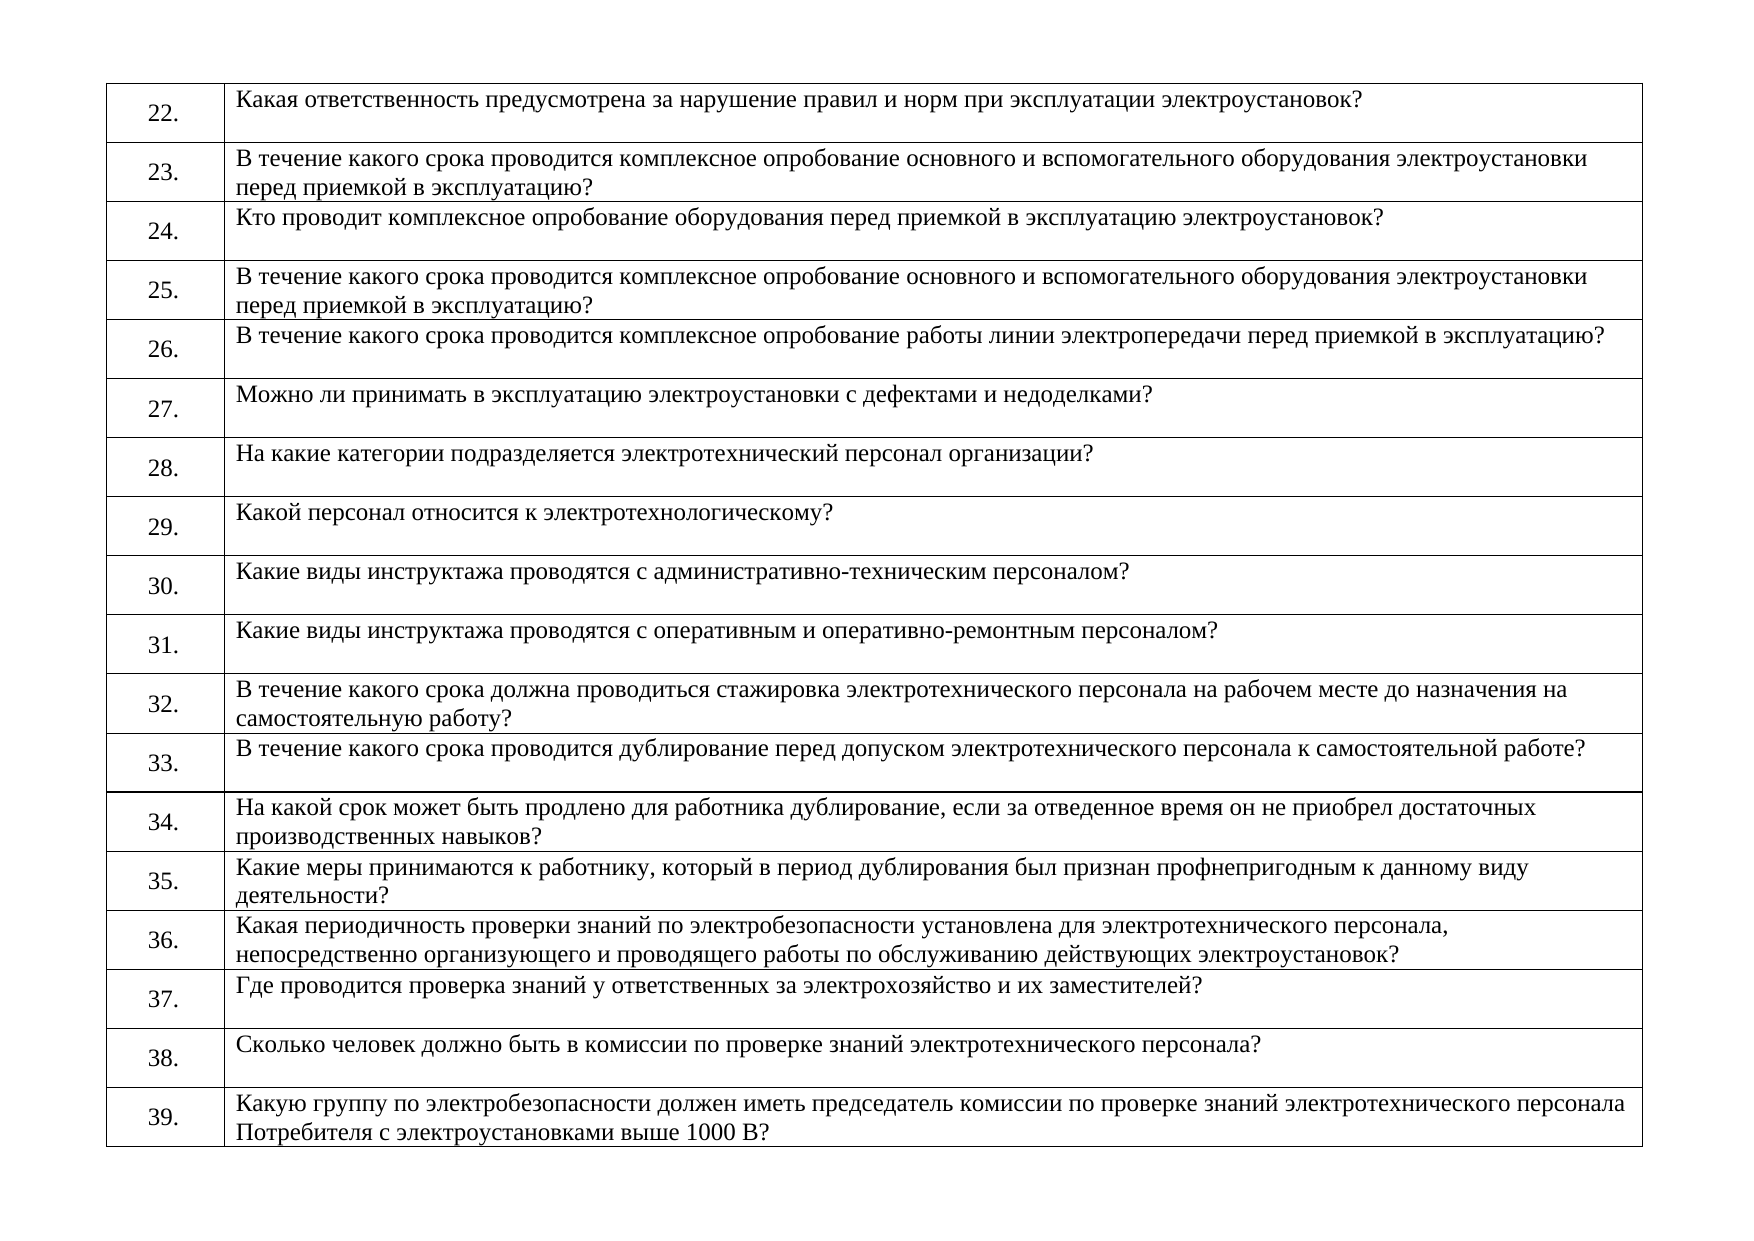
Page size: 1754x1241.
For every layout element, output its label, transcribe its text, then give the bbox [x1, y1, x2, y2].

table_cell Можно ли принимать в эксплуатацию электроустановки с дефектами и недоделками? [225, 379, 1642, 437]
table_cell В течение какого срока проводится дублирование перед допуском электротехнического персонала к самостоятельной работе? [225, 734, 1642, 791]
table_cell [107, 1088, 224, 1146]
table_cell В течение какого срока проводится комплексное опробование работы линии электропередачи перед приемкой в эксплуатацию? [225, 320, 1642, 378]
table_cell [107, 734, 224, 791]
table_cell [107, 556, 224, 614]
table_cell [107, 1029, 224, 1087]
table_cell [107, 320, 224, 378]
table_cell [107, 852, 224, 909]
table_cell На какие категории подразделяется электротехнический персонал организации? [225, 438, 1642, 496]
table_cell [107, 911, 224, 969]
table_cell Сколько человек должно быть в комиссии по проверке знаний электротехнического персонала? [225, 1029, 1642, 1087]
table_cell Какая ответственность предусмотрена за нарушение правил и норм при эксплуатации электроустановок? [225, 84, 1642, 142]
table_cell [107, 970, 224, 1028]
table_cell Какие меры принимаются к работнику, который в период дублирования был признан профнепригодным к данному виду деятельности? [225, 852, 1642, 909]
table_cell Какую группу по электробезопасности должен иметь председатель комиссии по проверке знаний электротехнического персонала Потребителя с электроустановками выше 1000 В? [225, 1088, 1642, 1146]
table_cell Какие виды инструктажа проводятся с оперативным и оперативно-ремонтным персоналом? [225, 615, 1642, 673]
table_cell В течение какого срока должна проводиться стажировка электротехнического персонала на рабочем месте до назначения на самостоятельную работу? [225, 674, 1642, 732]
table_cell [107, 615, 224, 673]
table_cell На какой срок может быть продлено для работника дублирование, если за отведенное время он не приобрел достаточных производственных навыков? [225, 793, 1642, 851]
table_cell В течение какого срока проводится комплексное опробование основного и вспомогательного оборудования электроустановки перед приемкой в эксплуатацию? [225, 261, 1642, 319]
table_cell [107, 261, 224, 319]
table_cell Какой персонал относится к электротехнологическому? [225, 497, 1642, 555]
table_cell Где проводится проверка знаний у ответственных за электрохозяйство и их заместителей? [225, 970, 1642, 1028]
table_cell [107, 84, 224, 142]
table_cell [107, 379, 224, 437]
table_cell Какая периодичность проверки знаний по электробезопасности установлена для электротехнического персонала, непосредственно организующего и проводящего работы по обслуживанию действующих электроустановок? [225, 911, 1642, 969]
table_cell [107, 202, 224, 260]
table_cell [107, 674, 224, 732]
table_cell В течение какого срока проводится комплексное опробование основного и вспомогательного оборудования электроустановки перед приемкой в эксплуатацию? [225, 143, 1642, 201]
table_cell [107, 438, 224, 496]
table_cell [107, 497, 224, 555]
table_cell Какие виды инструктажа проводятся с административно-техническим персоналом? [225, 556, 1642, 614]
table_cell [107, 143, 224, 201]
table_cell [107, 793, 224, 851]
table_cell Кто проводит комплексное опробование оборудования перед приемкой в эксплуатацию электроустановок? [225, 202, 1642, 260]
